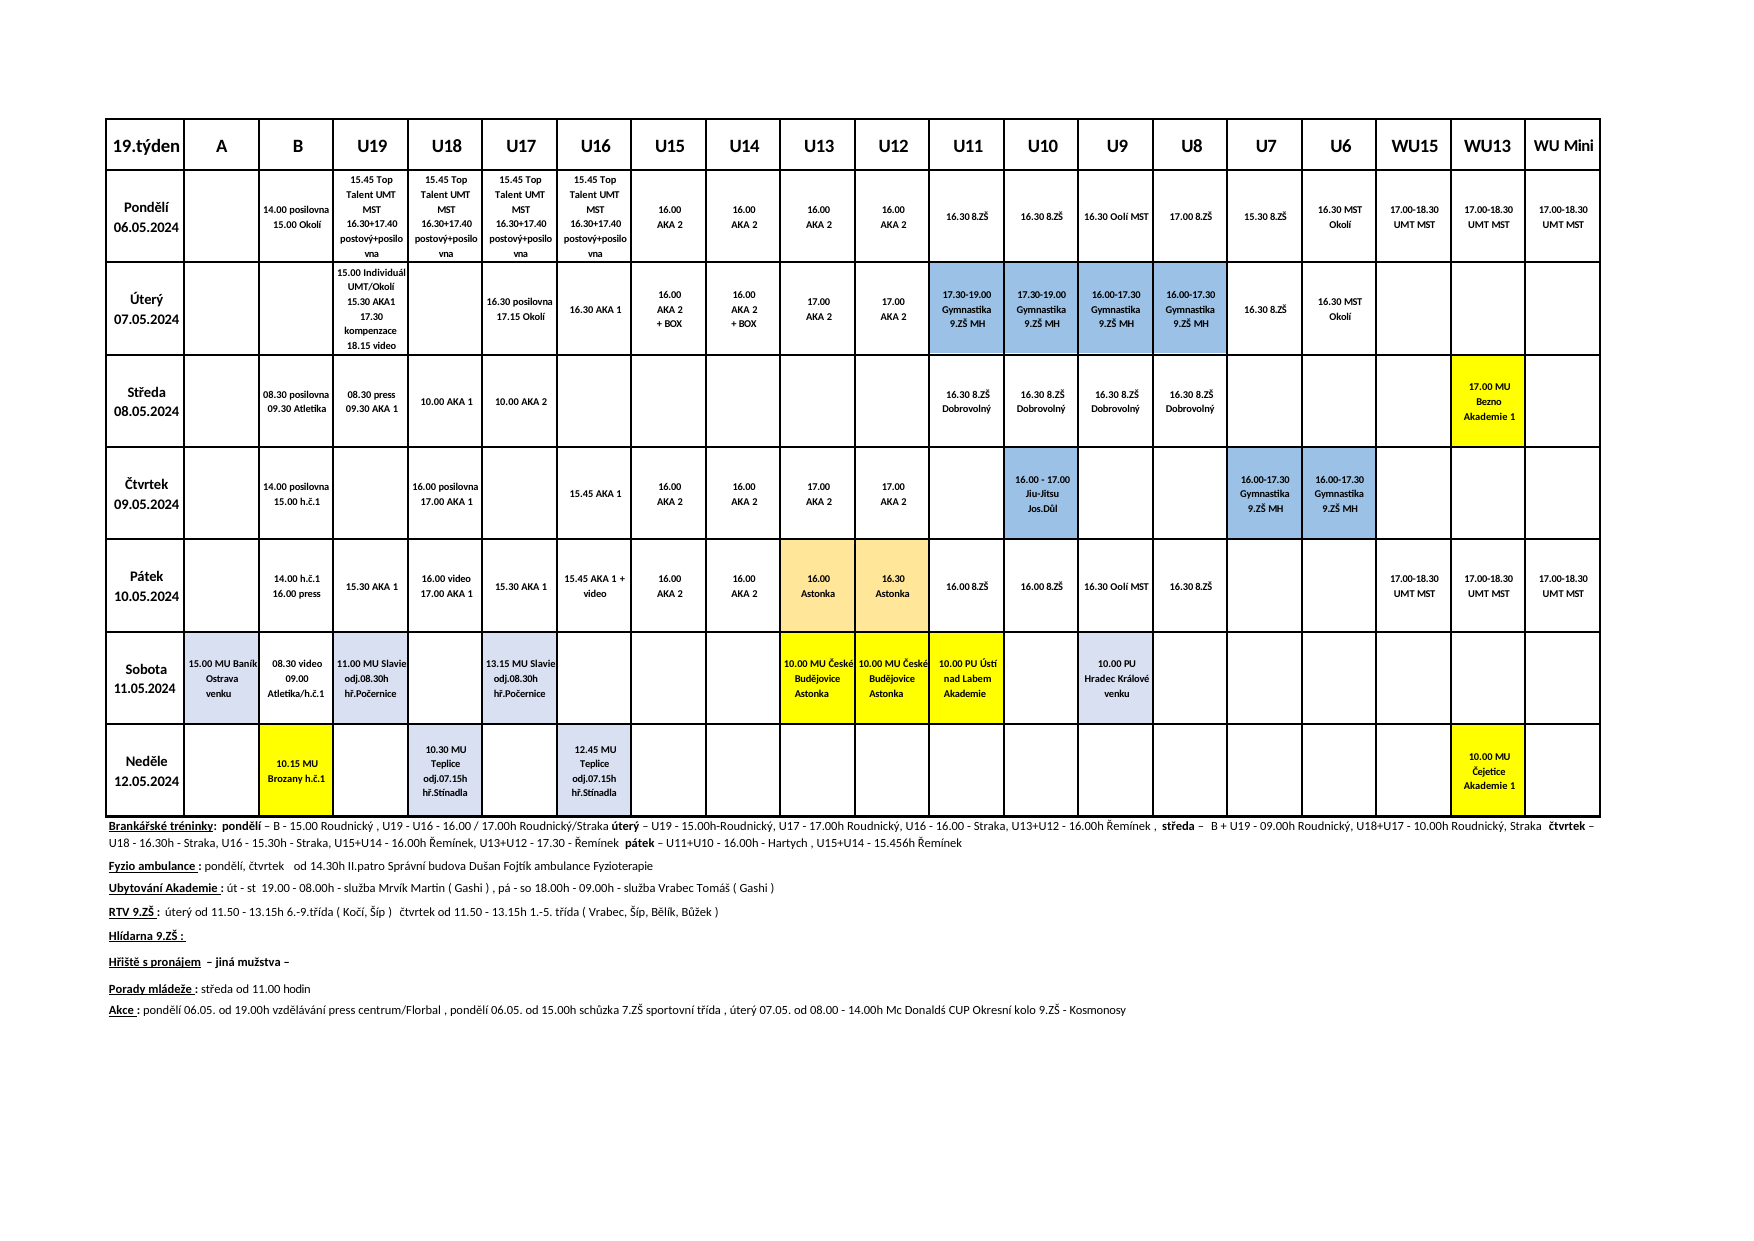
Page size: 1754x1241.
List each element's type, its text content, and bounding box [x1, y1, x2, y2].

table_cell 16.30 8.ZŠ [1228, 263, 1301, 353]
table_cell [409, 633, 481, 723]
table_cell 16.30 MST Okolí [1303, 263, 1375, 353]
text RTV 9.ZŠ : úterý od 11.50 - 13.15h 6.-9.třída ( Kočí, Šíp ) čtvrtek od 11.50 - 13.15h 1.-5. třída ( Vrabec, Šíp, Bělík, Bůžek ) [109, 905, 1612, 920]
table_cell 08.30 press 09.30 AKA 1 [334, 356, 407, 446]
table_cell [409, 263, 481, 353]
table_cell [1303, 356, 1375, 446]
table_cell [1005, 633, 1077, 723]
table_cell 17.00 AKA 2 [856, 448, 928, 538]
table_cell 16.30 Oolí MST [1079, 171, 1152, 261]
table_header U15 [632, 120, 705, 169]
table_header WU15 [1377, 120, 1450, 169]
table_cell 16.30 8.ZŠ Dobrovolný [930, 356, 1003, 446]
title Hřiště s pronájem – jiná mužstva – [109, 954, 1612, 969]
text Fyzio ambulance : pondělí, čtvrtek od 14.30h II.patro Správní budova Dušan Fojtík ambulance Fyzioterapie [109, 858, 1612, 874]
table_cell [1377, 448, 1450, 538]
table_cell [1526, 356, 1599, 446]
table_cell 13.15 MU Slavie odj.08.30h hř.Počernice [483, 633, 556, 723]
table_cell [930, 448, 1003, 538]
table_cell 15.30 8.ZŠ [1228, 171, 1301, 261]
table_cell [1303, 725, 1375, 815]
table_cell [185, 540, 258, 631]
table_header U7 [1228, 120, 1301, 169]
table_cell 16.00 posilovna 17.00 AKA 1 [409, 448, 481, 538]
table_cell Pátek 10.05.2024 [107, 540, 183, 631]
table_cell [185, 448, 258, 538]
table_cell [185, 263, 258, 353]
table_cell [334, 725, 407, 815]
table_cell 15.45 Top Talent UMT MST 16.30+17.40 postový+posilo vna [334, 171, 407, 261]
table_cell [1228, 633, 1301, 723]
table_header B [260, 120, 332, 169]
table_cell 17.00 8.ZŠ [1154, 171, 1226, 261]
table_cell [1377, 356, 1450, 446]
table_cell 16.00 AKA 2 + BOX [707, 263, 779, 353]
table_cell 16.30 MST Okolí [1303, 171, 1375, 261]
table_header U12 [856, 120, 928, 169]
table_cell 16.30 8.ZŠ Dobrovolný [1005, 356, 1077, 446]
table_cell [632, 633, 705, 723]
table_cell [260, 263, 332, 353]
table_cell [334, 448, 407, 538]
table_cell 16.00 AKA 2 [632, 448, 705, 538]
table_cell 17.00-18.30 UMT MST [1377, 540, 1450, 631]
table_cell [1377, 633, 1450, 723]
table_cell [1303, 540, 1375, 631]
table_cell 16.00-17.30 Gymnastika 9.ZŠ MH [1154, 263, 1226, 353]
table_cell 17.00 AKA 2 [856, 263, 928, 353]
table_cell 16.30 8.ZŠ [1005, 171, 1077, 261]
table_cell 08.30 posilovna 09.30 Atletika [260, 356, 332, 446]
table_header A [185, 120, 258, 169]
table_cell [707, 633, 779, 723]
table_header U16 [558, 120, 630, 169]
table_cell [856, 725, 928, 815]
table_cell [185, 171, 258, 261]
table_cell [558, 633, 630, 723]
table_cell [483, 725, 556, 815]
table_header U18 [409, 120, 481, 169]
table_cell 16.00 AKA 2 [707, 171, 779, 261]
table_cell 16.30 8.ZŠ Dobrovolný [1079, 356, 1152, 446]
table_cell 16.30 AKA 1 [558, 263, 630, 353]
table_cell Neděle 12.05.2024 [107, 725, 183, 815]
table_cell [1005, 725, 1077, 815]
table_cell [1228, 725, 1301, 815]
table_cell 16.00 8.ZŠ [1005, 540, 1077, 631]
table_cell 10.00 PU Ústí nad Labem Akademie [930, 633, 1003, 723]
table_cell 15.00 Individuál UMT/Okolí 15.30 AKA1 17.30 kompenzace 18.15 video [334, 263, 407, 353]
table_header WU13 [1452, 120, 1524, 169]
table_cell Úterý 07.05.2024 [107, 263, 183, 353]
table_cell 15.45 Top Talent UMT MST 16.30+17.40 postový+posilo vna [483, 171, 556, 261]
table_header WU Mini [1526, 120, 1599, 169]
table_cell 14.00 posilovna 15.00 Okolí [260, 171, 332, 261]
table_cell 17.00 MU Bezno Akademie 1 [1452, 356, 1524, 446]
text Brankářské tréninky: pondělí – B - 15.00 Roudnický , U19 - U16 - 16.00 / 17.00h Roudnický/Straka úterý – U19 - 15.00h-Roudnický, U17 - 17.00h Roudnický, U16 - 16.00 - Straka, U13+U12 - 16.00h Řemínek , středa – B + U19 - 09.00h Roudnický, U18+U17 - 10.00h Roudnický, Straka čtvrtek – U18 - 16.30h - Straka, U16 - 15.30h - Straka, U15+U14 - 16.00h Řemínek, U13+U12 - 17.30 - Řemínek pátek – U11+U10 - 16.00h - Hartych , U15+U14 - 15.456h Řemínek [109, 818, 1595, 851]
table_cell [707, 356, 779, 446]
table_cell 17.00 AKA 2 [781, 263, 854, 353]
table_cell 10.00 MU České Budějovice Astonka [856, 633, 928, 723]
table_header 19.týden [107, 120, 183, 169]
table_cell [707, 725, 779, 815]
table_cell [1452, 263, 1524, 353]
table_cell [1526, 725, 1599, 815]
table_cell [1154, 633, 1226, 723]
table_cell [483, 448, 556, 538]
table_cell 16.00-17.30 Gymnastika 9.ZŠ MH [1228, 448, 1301, 538]
table_cell 16.30 8.ZŠ [1154, 540, 1226, 631]
table_cell [930, 725, 1003, 815]
table_cell [781, 356, 854, 446]
table_header U6 [1303, 120, 1375, 169]
table_cell [1079, 448, 1152, 538]
table_cell Čtvrtek 09.05.2024 [107, 448, 183, 538]
table_cell 17.00-18.30 UMT MST [1526, 540, 1599, 631]
table_cell 16.30 8.ZŠ [930, 171, 1003, 261]
table_cell 10.30 MU Teplice odj.07.15h hř.Stínadla [409, 725, 481, 815]
title Hlídarna 9.ZŠ : [109, 928, 1612, 943]
table_cell 15.00 MU Baník Ostrava venku [185, 633, 258, 723]
table_cell 14.00 posilovna 15.00 h.č.1 [260, 448, 332, 538]
table_cell [1377, 263, 1450, 353]
table_cell [185, 725, 258, 815]
table_cell 16.00 AKA 2 [781, 171, 854, 261]
table_cell 16.00 Astonka [781, 540, 854, 631]
table_cell [1154, 725, 1226, 815]
table_cell [1452, 448, 1524, 538]
table_cell 16.00 - 17.00 Jiu-Jitsu Jos.Důl [1005, 448, 1077, 538]
table_cell 10.00 AKA 2 [483, 356, 556, 446]
table_cell [1079, 725, 1152, 815]
table_cell [632, 356, 705, 446]
table_cell 17.00-18.30 UMT MST [1526, 171, 1599, 261]
table_cell [558, 356, 630, 446]
text Ubytování Akademie : út - st 19.00 - 08.00h - služba Mrvík Martin ( Gashi ) , pá - so 18.00h - 09.00h - služba Vrabec Tomáš ( Gashi ) [109, 881, 1612, 896]
table_cell 15.45 AKA 1 [558, 448, 630, 538]
table_header U13 [781, 120, 854, 169]
table_cell [1526, 448, 1599, 538]
table_cell [1526, 633, 1599, 723]
table_cell 17.00 AKA 2 [781, 448, 854, 538]
table_cell 10.00 PU Hradec Králové venku [1079, 633, 1152, 723]
table_cell 11.00 MU Slavie odj.08.30h hř.Počernice [334, 633, 407, 723]
table_cell 10.15 MU Brozany h.č.1 [260, 725, 332, 815]
table_header U9 [1079, 120, 1152, 169]
table_cell 15.45 AKA 1 + video [558, 540, 630, 631]
table_cell 16.00 video 17.00 AKA 1 [409, 540, 481, 631]
text Akce : pondělí 06.05. od 19.00h vzdělávání press centrum/Florbal , pondělí 06.05. od 15.00h schůzka 7.ZŠ sportovní třída , úterý 07.05. od 08.00 - 14.00h Mc Donaldś CUP Okresní kolo 9.ZŠ - Kosmonosy [109, 1003, 1612, 1018]
table_cell 16.00-17.30 Gymnastika 9.ZŠ MH [1303, 448, 1375, 538]
table_cell [856, 356, 928, 446]
table_cell [185, 356, 258, 446]
table_cell 16.00 AKA 2 + BOX [632, 263, 705, 353]
table_header U14 [707, 120, 779, 169]
table_cell Sobota 11.05.2024 [107, 633, 183, 723]
table_cell 16.00 AKA 2 [707, 448, 779, 538]
table_cell 15.30 AKA 1 [334, 540, 407, 631]
table_cell 16.30 8.ZŠ Dobrovolný [1154, 356, 1226, 446]
table_cell 17.00-18.30 UMT MST [1452, 171, 1524, 261]
table_cell 16.00 AKA 2 [632, 540, 705, 631]
table_cell 16.30 Oolí MST [1079, 540, 1152, 631]
table_cell 16.30 Astonka [856, 540, 928, 631]
table_cell 17.30-19.00 Gymnastika 9.ZŠ MH [930, 263, 1003, 353]
table_cell Pondělí 06.05.2024 [107, 171, 183, 261]
table_header U17 [483, 120, 556, 169]
table_header U10 [1005, 120, 1077, 169]
table_cell [1154, 448, 1226, 538]
table_cell 16.30 posilovna 17.15 Okolí [483, 263, 556, 353]
table_header U11 [930, 120, 1003, 169]
table_cell 16.00-17.30 Gymnastika 9.ZŠ MH [1079, 263, 1152, 353]
table_cell 14.00 h.č.1 16.00 press [260, 540, 332, 631]
table_cell 15.45 Top Talent UMT MST 16.30+17.40 postový+posilo vna [409, 171, 481, 261]
table_cell 12.45 MU Teplice odj.07.15h hř.Stínadla [558, 725, 630, 815]
table_cell 16.00 8.ZŠ [930, 540, 1003, 631]
table_cell 15.45 Top Talent UMT MST 16.30+17.40 postový+posilo vna [558, 171, 630, 261]
table_cell 10.00 MU České Budějovice Astonka [781, 633, 854, 723]
table_header U8 [1154, 120, 1226, 169]
table_cell 10.00 MU Čejetice Akademie 1 [1452, 725, 1524, 815]
table_cell 08.30 video 09.00 Atletika/h.č.1 [260, 633, 332, 723]
table_cell 16.00 AKA 2 [707, 540, 779, 631]
table_header U19 [334, 120, 407, 169]
table_cell [632, 725, 705, 815]
table_cell 10.00 AKA 1 [409, 356, 481, 446]
table_cell 17.00-18.30 UMT MST [1452, 540, 1524, 631]
table_cell [1228, 356, 1301, 446]
table_cell [1228, 540, 1301, 631]
table_cell [1526, 263, 1599, 353]
text Porady mládeže : středa od 11.00 hodin [109, 981, 1612, 997]
table_cell Středa 08.05.2024 [107, 356, 183, 446]
table_cell 17.00-18.30 UMT MST [1377, 171, 1450, 261]
table_cell 16.00 AKA 2 [632, 171, 705, 261]
table_cell [781, 725, 854, 815]
table_cell 17.30-19.00 Gymnastika 9.ZŠ MH [1005, 263, 1077, 353]
table_cell [1303, 633, 1375, 723]
table_cell 15.30 AKA 1 [483, 540, 556, 631]
table_cell 16.00 AKA 2 [856, 171, 928, 261]
table_cell [1377, 725, 1450, 815]
table_cell [1452, 633, 1524, 723]
